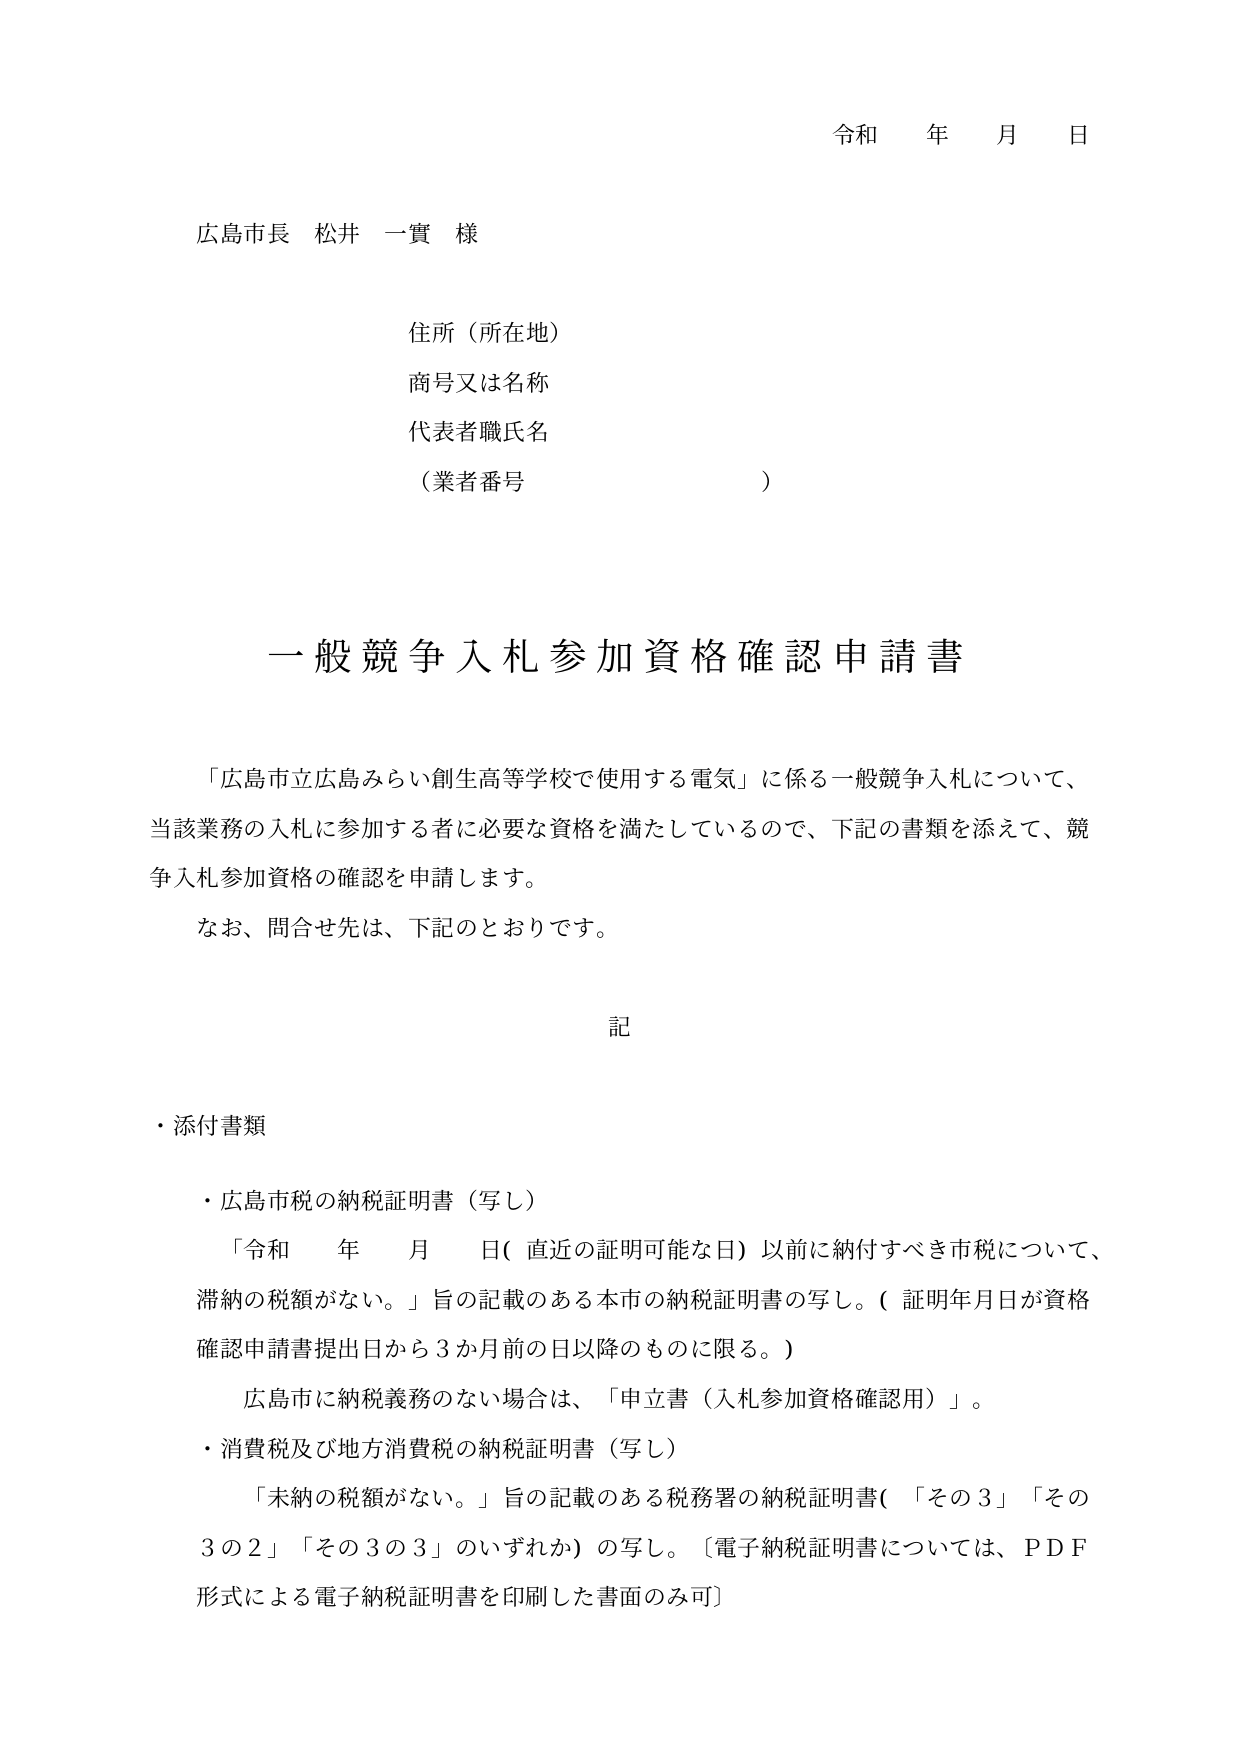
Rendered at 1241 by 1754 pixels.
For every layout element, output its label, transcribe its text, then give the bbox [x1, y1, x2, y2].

text なお、問合せ先は、下記のとおりです。 [149, 902, 1091, 951]
text ・広島市税の納税証明書（写し） [149, 1174, 1091, 1224]
text ・消費税及び地方消費税の納税証明書（写し） [149, 1422, 1091, 1472]
text 「令和 年 月 日(直近の証明可能な日)以前に納付すべき市税について、滞納の税額がない。」旨の記載のある本市の納税証明書の写し。(証明年月日が資格確認申請書提出日から３か月前の日以降のものに限る。) [193, 1224, 1091, 1373]
text 令和 年 月 日 [149, 108, 1091, 158]
text 代表者職氏名 [149, 406, 1091, 456]
text 広島市に納税義務のない場合は、「申立書（入札参加資格確認用）」。 [173, 1373, 1091, 1422]
text 一般競争入札参加資格確認申請書 [149, 604, 1091, 703]
text 住所（所在地） [149, 307, 1091, 356]
text 「広島市立広島みらい創生高等学校で使用する電気」に係る一般競争入札について、当該業務の入札に参加する者に必要な資格を満たしているので、下記の書類を添えて、競争入札参加資格の確認を申請します。 [149, 753, 1091, 902]
text 「未納の税額がない。」旨の記載のある税務署の納税証明書(「その３」「その３の２」「その３の３」のいずれか)の写し。〔電子納税証明書については、ＰＤＦ形式による電子納税証明書を印刷した書面のみ可〕 [193, 1472, 1091, 1621]
text ・添付書類 [149, 1100, 1091, 1150]
text 広島市長 松井 一實 様 [149, 208, 1091, 257]
subtitle 記 [149, 1001, 1091, 1051]
text （業者番号 ） [149, 456, 1091, 505]
text 商号又は名称 [149, 356, 1091, 406]
